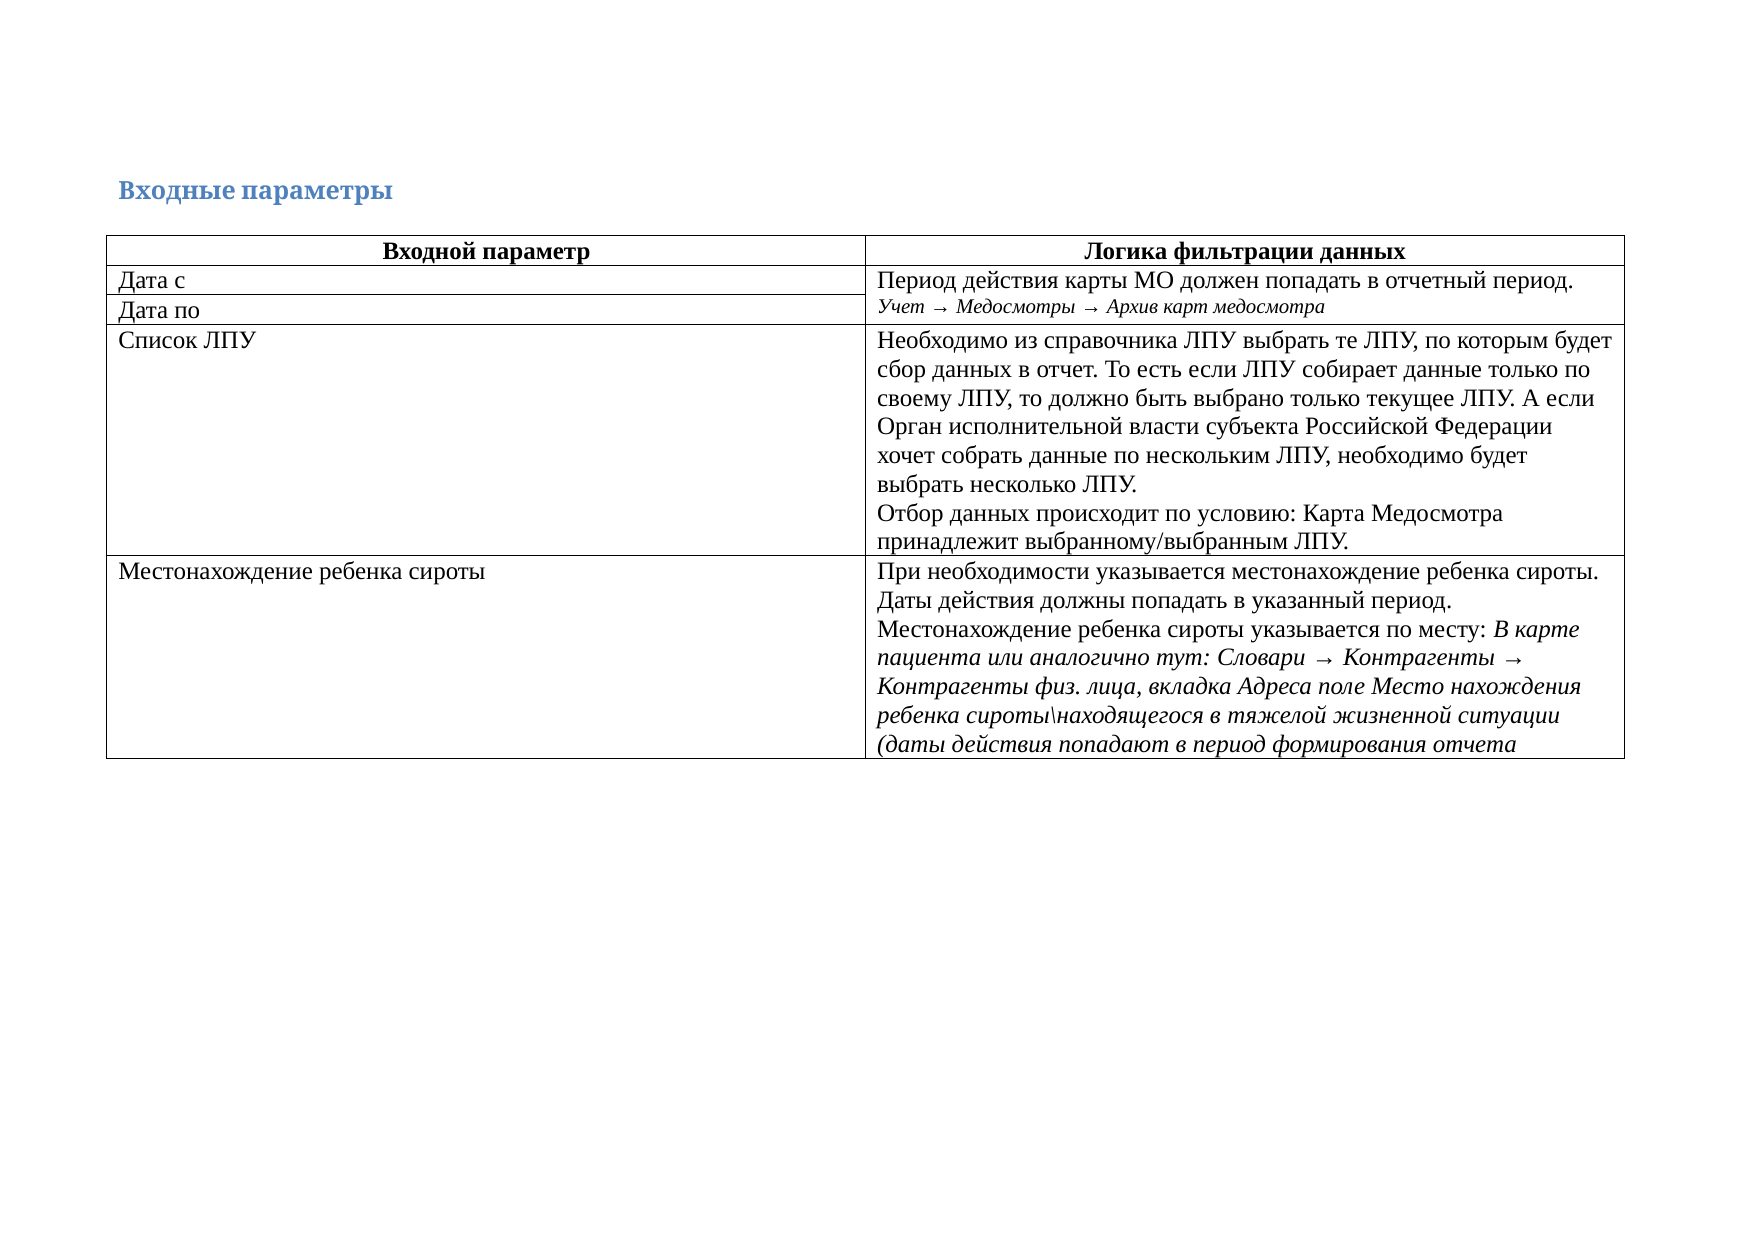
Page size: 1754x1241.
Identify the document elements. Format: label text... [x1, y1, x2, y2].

table_header Входной параметр [107, 236, 865, 264]
table_header Логика фильтрации данных [866, 236, 1624, 264]
subtitle Входные параметры [118, 177, 1636, 206]
table_cell Дата с [107, 266, 865, 294]
table_cell При необходимости указывается местонахождение ребенка сироты. Даты действия должны попадать в указанный период. Местонахождение ребенка сироты указывается по месту: В карте пациента или аналогично тут: Словари → Контрагенты → Контрагенты физ. лица, вкладка Адреса поле Место нахождения ребенка сироты\находящегося в тяжелой жизненной ситуации (даты действия попадают в период формирования отчета [866, 556, 1624, 757]
table_cell Список ЛПУ [107, 325, 865, 555]
table_cell Дата по [107, 295, 865, 324]
table_cell Необходимо из справочника ЛПУ выбрать те ЛПУ, по которым будет сбор данных в отчет. То есть если ЛПУ собирает данные только по своему ЛПУ, то должно быть выбрано только текущее ЛПУ. А если Орган исполнительной власти субъекта Российской Федерации хочет собрать данные по нескольким ЛПУ, необходимо будет выбрать несколько ЛПУ. Отбор данных происходит по условию: Карта Медосмотра принадлежит выбранному/выбранным ЛПУ. [866, 325, 1624, 555]
table_cell Период действия карты МО должен попадать в отчетный период. Учет → Медосмотры → Архив карт медосмотра [866, 266, 1624, 324]
table_cell Местонахождение ребенка сироты [107, 556, 865, 757]
